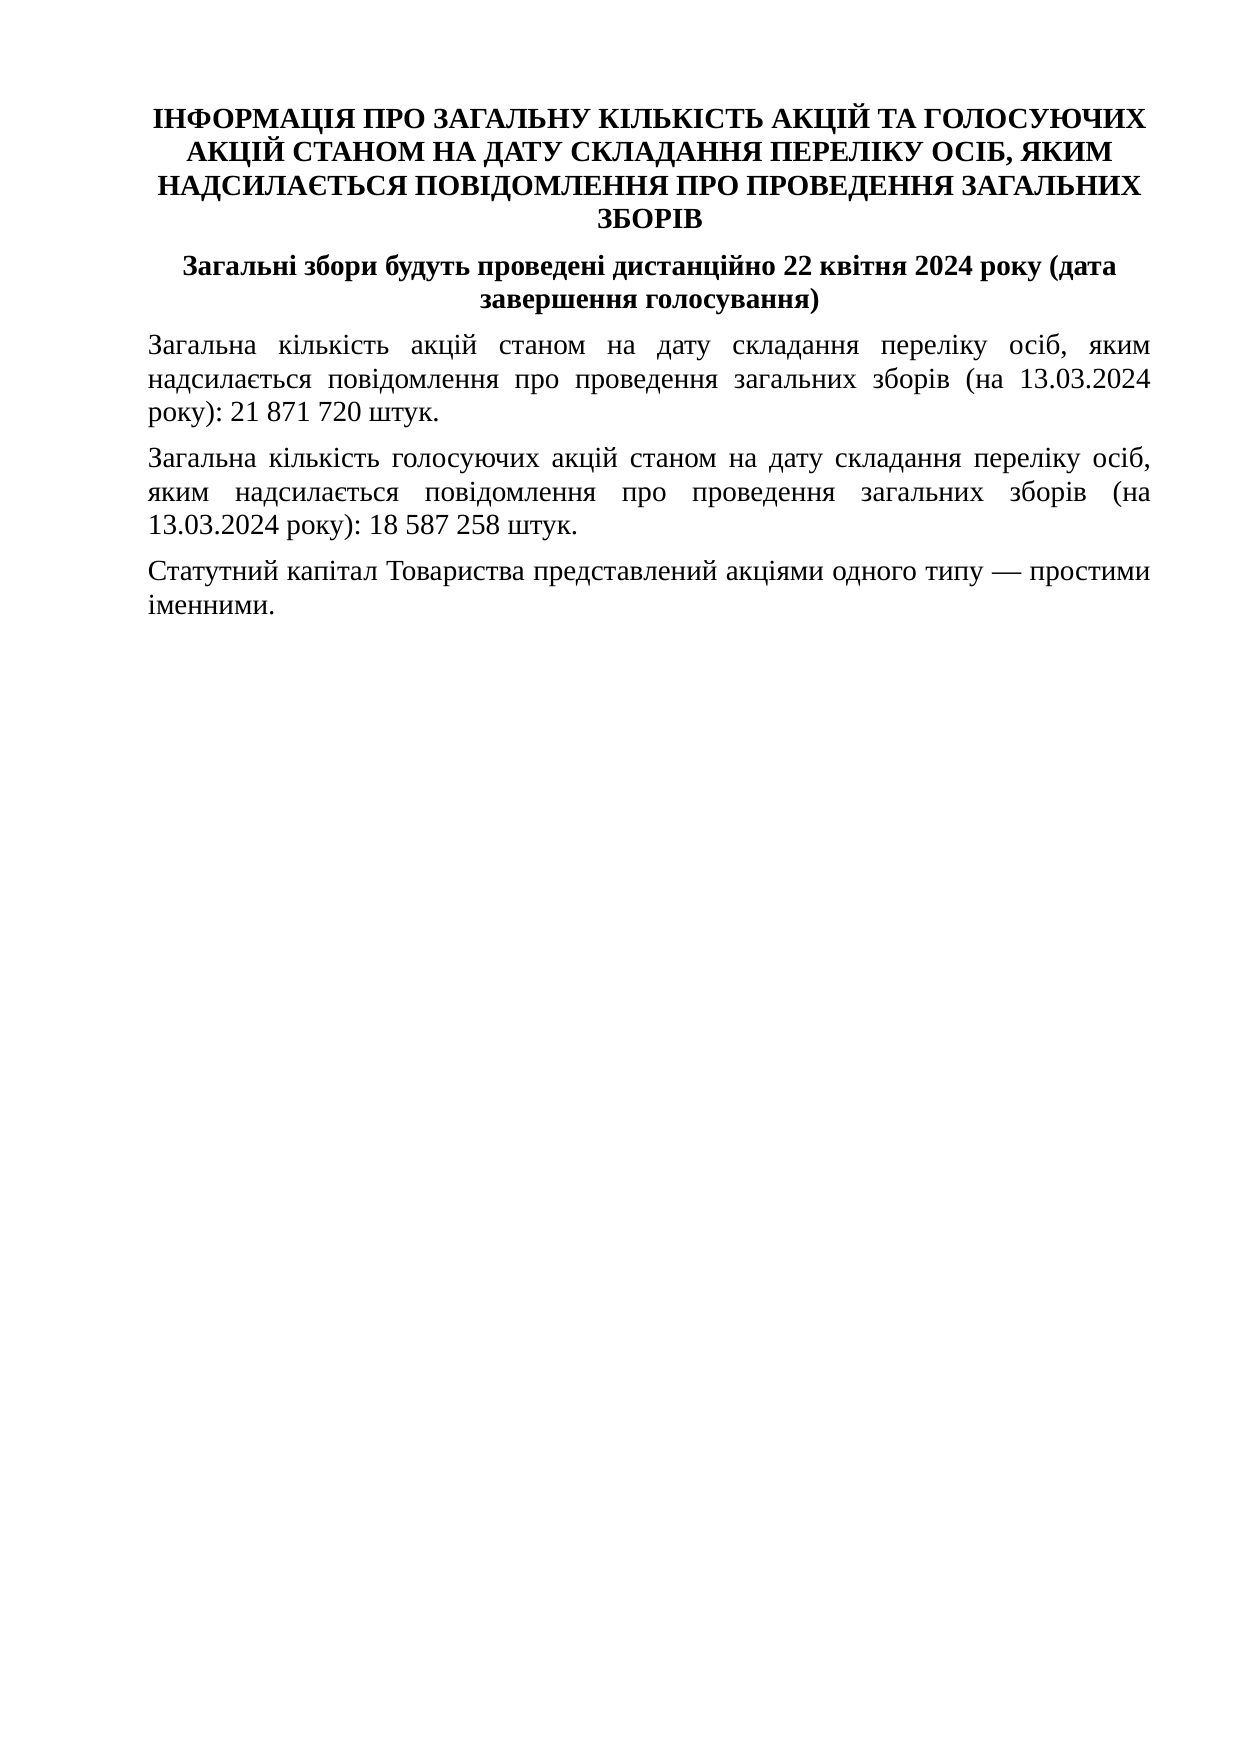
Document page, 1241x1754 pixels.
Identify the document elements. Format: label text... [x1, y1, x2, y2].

text Статутний капітал Товариства представлений акціями одного типу — простими іменними. [148, 553, 1152, 621]
text ІНФОРМАЦІЯ ПРО ЗАГАЛЬНУ КІЛЬКІСТЬ АКЦІЙ ТА ГОЛОСУЮЧИХ АКЦІЙ СТАНОМ НА ДАТУ СКЛАДАННЯ ПЕРЕЛІКУ ОСІБ, ЯКИМ НАДСИЛАЄТЬСЯ ПОВІДОМЛЕННЯ ПРО ПРОВЕДЕННЯ ЗАГАЛЬНИХ ЗБОРІВ [148, 101, 1152, 235]
text Загальні збори будуть проведені дистанційно 22 квітня 2024 року (дата завершення голосування) [148, 248, 1152, 315]
text Загальна кількість акцій станом на дату складання переліку осіб, яким надсилається повідомлення про проведення загальних зборів (на 13.03.2024 року): 21 871 720 штук. [148, 327, 1152, 428]
text Загальна кількість голосуючих акцій станом на дату складання переліку осіб, яким надсилається повідомлення про проведення загальних зборів (на 13.03.2024 року): 18 587 258 штук. [148, 440, 1152, 541]
